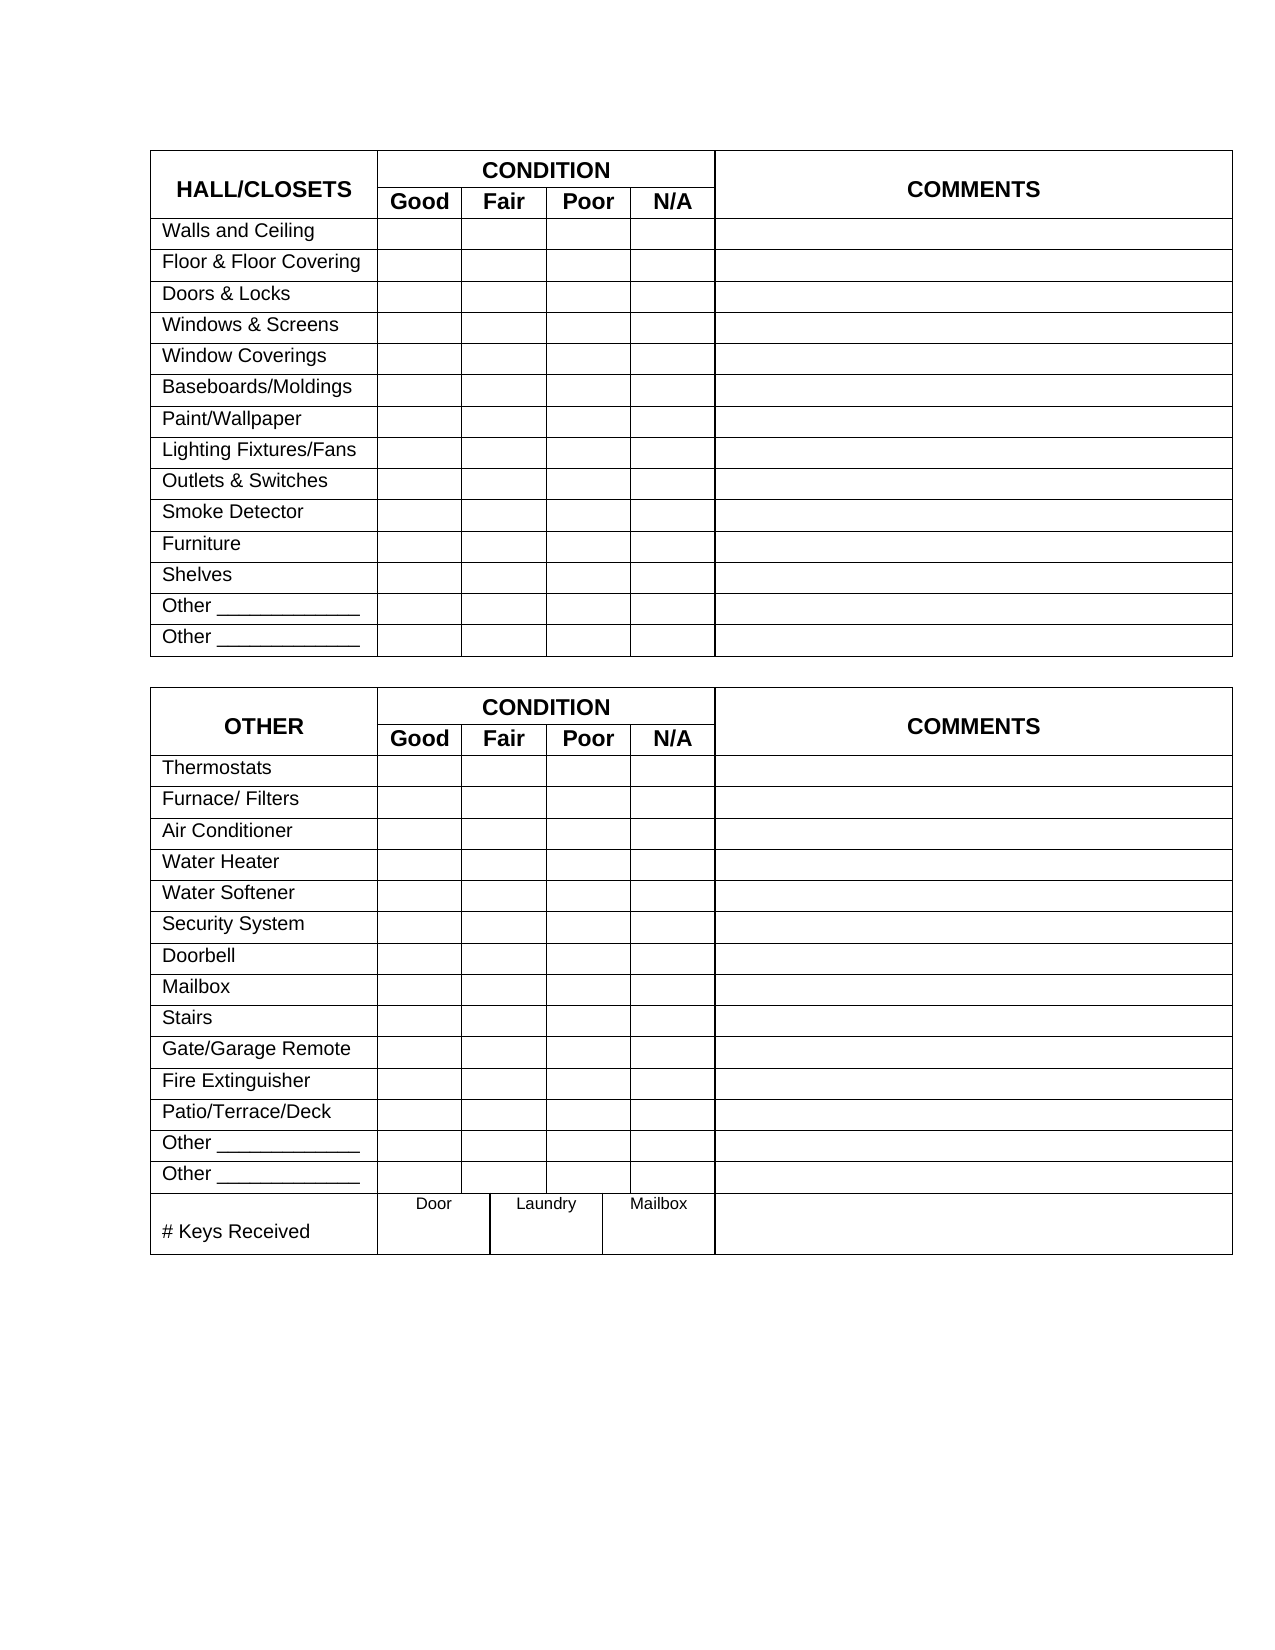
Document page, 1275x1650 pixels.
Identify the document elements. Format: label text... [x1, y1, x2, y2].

table_cell [631, 787, 714, 817]
table_cell [716, 819, 1232, 849]
table_cell [378, 594, 461, 624]
table_cell [716, 500, 1232, 531]
table_cell [716, 250, 1232, 281]
table_cell [462, 1037, 546, 1067]
table_cell Furniture [151, 532, 377, 562]
table_cell [378, 313, 461, 343]
table_cell [631, 250, 714, 281]
table_cell Other _____________ [151, 625, 377, 656]
table_cell [378, 344, 461, 374]
table_cell [547, 407, 630, 437]
table_cell [547, 1162, 630, 1192]
table_cell [547, 975, 630, 1005]
table_cell [547, 282, 630, 312]
table_cell [716, 1162, 1232, 1192]
table_cell Fire Extinguisher [151, 1069, 377, 1099]
table_cell Lighting Fixtures/Fans [151, 438, 377, 468]
table_cell [462, 469, 546, 499]
table_cell [378, 625, 461, 656]
table_cell Poor [547, 725, 630, 755]
table_cell [462, 944, 546, 974]
table_cell [462, 375, 546, 406]
table_cell Water Heater [151, 850, 377, 880]
table_header COMMENTS [716, 151, 1232, 218]
table_cell [462, 912, 546, 942]
table_cell [716, 787, 1232, 817]
table_cell Paint/Wallpaper [151, 407, 377, 437]
table_cell [462, 975, 546, 1005]
table_cell [631, 1069, 714, 1099]
table_cell [631, 313, 714, 343]
table_cell [631, 407, 714, 437]
table_cell [631, 1131, 714, 1161]
table_cell [378, 850, 461, 880]
table_cell [716, 625, 1232, 656]
table_cell Good [378, 725, 461, 755]
table_cell [378, 282, 461, 312]
table_cell [547, 594, 630, 624]
table_cell [547, 787, 630, 817]
table_cell [378, 532, 461, 562]
table_cell [631, 1006, 714, 1036]
table_cell Smoke Detector [151, 500, 377, 531]
table_cell [547, 819, 630, 849]
table_cell [716, 532, 1232, 562]
table_cell [716, 1037, 1232, 1067]
table_cell Gate/Garage Remote [151, 1037, 377, 1067]
table_header CONDITION [378, 151, 714, 187]
table_cell [378, 1131, 461, 1161]
table_cell [378, 881, 461, 911]
table_cell [631, 881, 714, 911]
table_cell Door [378, 1194, 489, 1254]
table_cell [631, 625, 714, 656]
table_cell [716, 313, 1232, 343]
table_cell [716, 594, 1232, 624]
table_cell [631, 944, 714, 974]
table_cell [631, 975, 714, 1005]
table_cell [716, 944, 1232, 974]
table_cell [547, 250, 630, 281]
table_cell Air Conditioner [151, 819, 377, 849]
table_cell [631, 594, 714, 624]
table_cell Other _____________ [151, 1131, 377, 1161]
table_cell [631, 1037, 714, 1067]
table_cell [378, 219, 461, 249]
table_cell [716, 850, 1232, 880]
table_cell [547, 1037, 630, 1067]
table_cell [462, 500, 546, 531]
table_cell [378, 975, 461, 1005]
table_cell Patio/Terrace/Deck [151, 1100, 377, 1130]
table_cell Fair [462, 725, 546, 755]
table_cell [378, 1100, 461, 1130]
table_cell [547, 532, 630, 562]
table_cell [462, 282, 546, 312]
table_cell [547, 469, 630, 499]
table_cell [547, 1006, 630, 1036]
table_cell Fair [462, 188, 546, 218]
table_cell Security System [151, 912, 377, 942]
table_cell Windows & Screens [151, 313, 377, 343]
table_header OTHER [151, 688, 377, 755]
table_cell [547, 563, 630, 593]
table_cell [462, 1162, 546, 1192]
table_cell [547, 375, 630, 406]
table_cell [716, 469, 1232, 499]
table_cell Doorbell [151, 944, 377, 974]
table_cell [631, 219, 714, 249]
table_cell [378, 469, 461, 499]
table_cell [462, 563, 546, 593]
table_header COMMENTS [716, 688, 1232, 755]
table_cell [462, 1006, 546, 1036]
table_cell [716, 975, 1232, 1005]
table_cell [631, 438, 714, 468]
table_cell [462, 787, 546, 817]
table_cell [716, 912, 1232, 942]
table_cell [378, 756, 461, 786]
table_cell [716, 282, 1232, 312]
table_cell [378, 407, 461, 437]
table_cell [462, 313, 546, 343]
table_cell [547, 1069, 630, 1099]
table_cell [547, 1131, 630, 1161]
table_cell [716, 1006, 1232, 1036]
table_cell [462, 625, 546, 656]
table_cell [547, 1100, 630, 1130]
table_cell [547, 219, 630, 249]
table_cell Poor [547, 188, 630, 218]
table_cell [462, 1100, 546, 1130]
table_cell [547, 944, 630, 974]
table_cell [378, 1037, 461, 1067]
table_cell [462, 756, 546, 786]
table_cell Laundry [491, 1194, 602, 1254]
table_cell Mailbox [603, 1194, 714, 1254]
table_cell Thermostats [151, 756, 377, 786]
table_cell [462, 819, 546, 849]
table_cell Other _____________ [151, 594, 377, 624]
table_cell [378, 1162, 461, 1192]
table_cell [378, 1006, 461, 1036]
table_cell [716, 438, 1232, 468]
table_cell [547, 625, 630, 656]
table_cell [378, 787, 461, 817]
table_cell Walls and Ceiling [151, 219, 377, 249]
table_cell [462, 407, 546, 437]
table_cell [631, 850, 714, 880]
table_cell N/A [631, 188, 714, 218]
table_cell [631, 1162, 714, 1192]
table_cell Stairs [151, 1006, 377, 1036]
table_cell [716, 375, 1232, 406]
table_cell [462, 219, 546, 249]
table_cell [631, 469, 714, 499]
table_cell [716, 344, 1232, 374]
table_cell [462, 532, 546, 562]
table_cell [378, 250, 461, 281]
table_cell [378, 912, 461, 942]
table_cell [378, 944, 461, 974]
table_cell [631, 344, 714, 374]
table_cell [462, 1131, 546, 1161]
table_cell [547, 912, 630, 942]
table_cell Water Softener [151, 881, 377, 911]
table_cell [716, 756, 1232, 786]
table_cell [547, 756, 630, 786]
table_cell [378, 563, 461, 593]
table_cell [716, 563, 1232, 593]
table_cell Outlets & Switches [151, 469, 377, 499]
table_cell [716, 1069, 1232, 1099]
table_header HALL/CLOSETS [151, 151, 377, 218]
table_cell [547, 881, 630, 911]
table_cell [378, 1069, 461, 1099]
table_cell [716, 881, 1232, 911]
table_header CONDITION [378, 688, 714, 724]
table_cell [378, 375, 461, 406]
table_cell Good [378, 188, 461, 218]
table_cell [631, 532, 714, 562]
table_cell Baseboards/Moldings [151, 375, 377, 406]
table_cell [547, 438, 630, 468]
table_cell [716, 219, 1232, 249]
table_cell [462, 1069, 546, 1099]
table_cell # Keys Received [151, 1194, 377, 1254]
table_cell [716, 1131, 1232, 1161]
table_cell Mailbox [151, 975, 377, 1005]
table_cell [547, 850, 630, 880]
table_cell [462, 438, 546, 468]
table_cell [378, 819, 461, 849]
table_cell Furnace/ Filters [151, 787, 377, 817]
table_cell [547, 500, 630, 531]
table_cell [462, 344, 546, 374]
table_cell Other _____________ [151, 1162, 377, 1192]
table_cell [547, 313, 630, 343]
table_cell [716, 1194, 1232, 1254]
table_cell [462, 850, 546, 880]
table_cell Doors & Locks [151, 282, 377, 312]
table_cell [631, 500, 714, 531]
table_cell [462, 594, 546, 624]
table_cell Window Coverings [151, 344, 377, 374]
table_cell [631, 1100, 714, 1130]
table_cell N/A [631, 725, 714, 755]
table_cell [378, 500, 461, 531]
table_cell [631, 563, 714, 593]
table_cell [378, 438, 461, 468]
table_cell [631, 819, 714, 849]
table_cell [631, 282, 714, 312]
table_cell [716, 1100, 1232, 1130]
table_cell [631, 375, 714, 406]
table_cell [462, 881, 546, 911]
table_cell Floor & Floor Covering [151, 250, 377, 281]
table_cell Shelves [151, 563, 377, 593]
table_cell [462, 250, 546, 281]
table_cell [631, 912, 714, 942]
table_cell [547, 344, 630, 374]
table_cell [631, 756, 714, 786]
table_cell [716, 407, 1232, 437]
